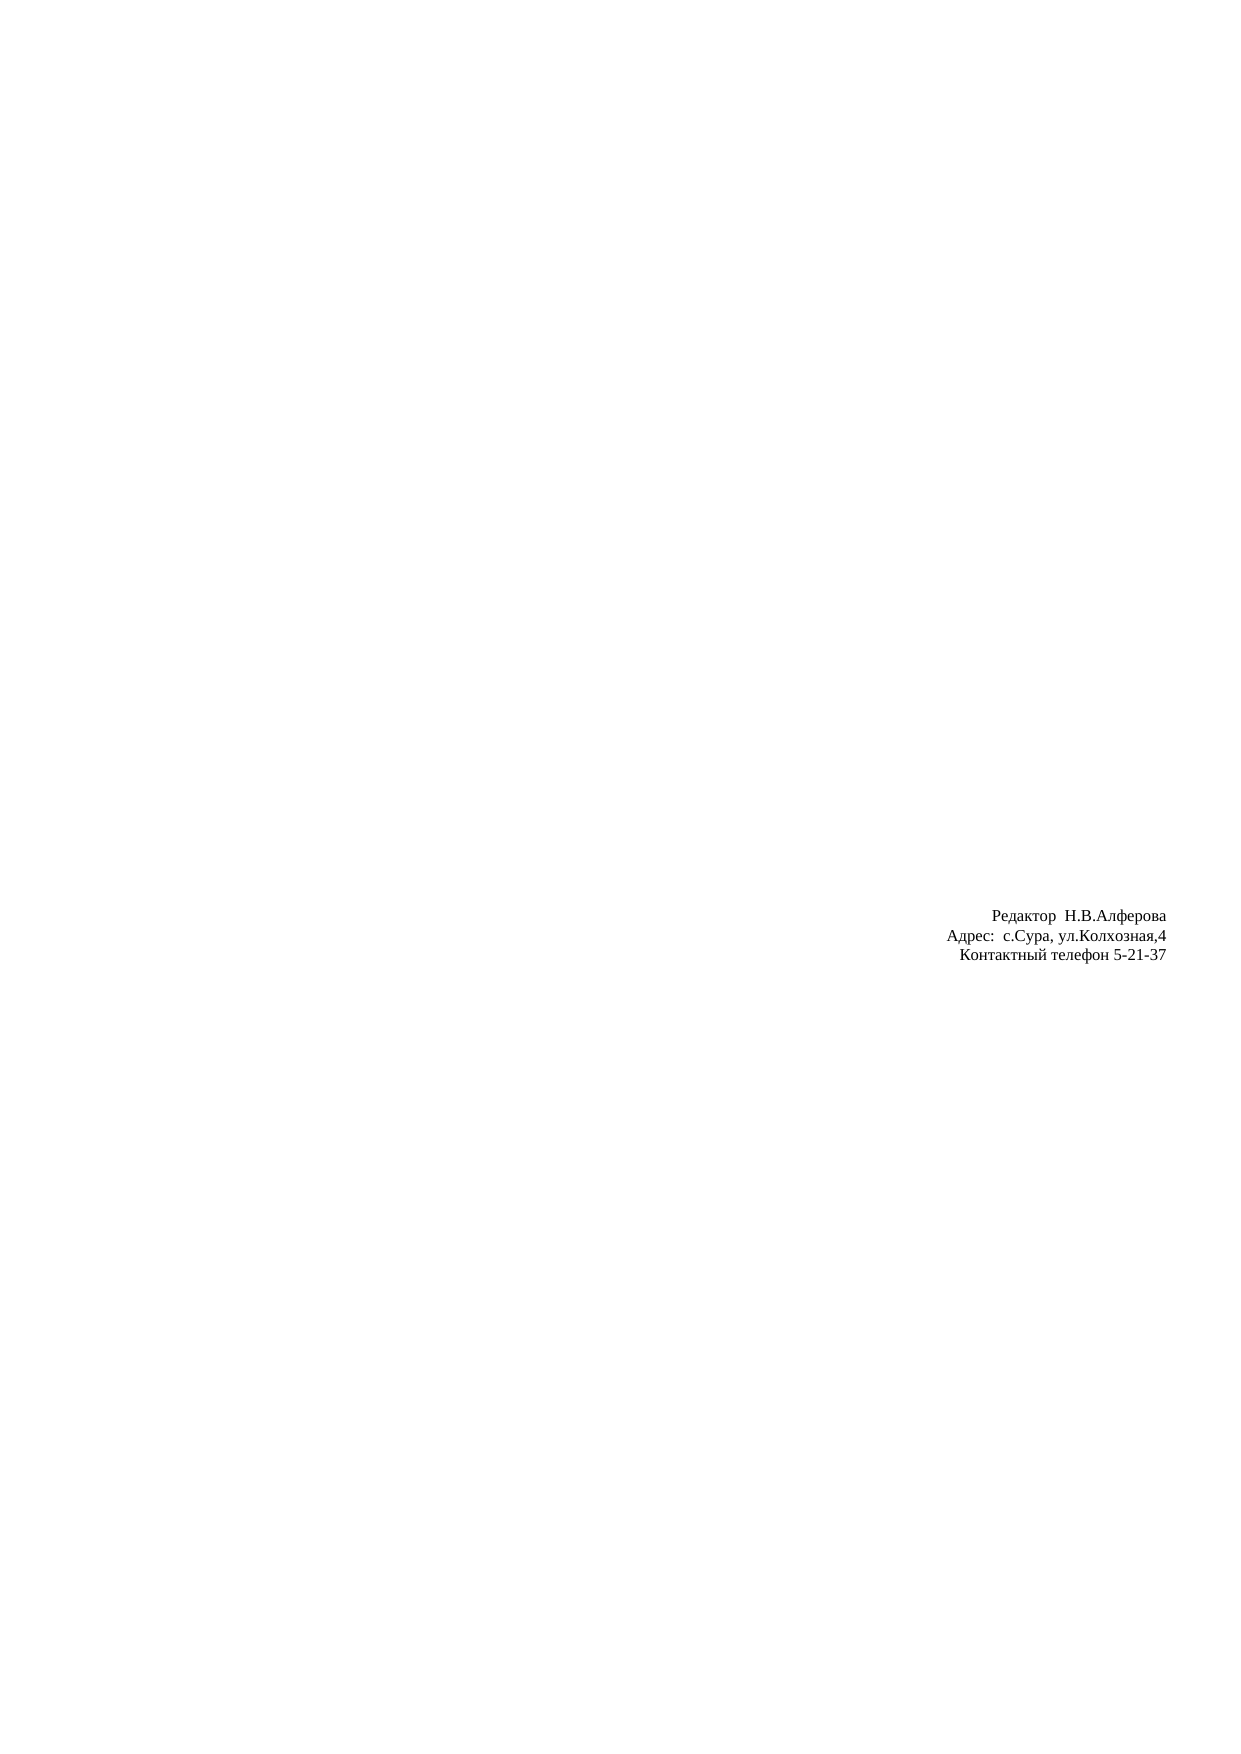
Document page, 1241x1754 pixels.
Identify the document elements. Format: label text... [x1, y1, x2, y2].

text Контактный телефон 5-21-37 [118, 945, 1166, 964]
subtitle Редактор Н.В.Алферова [118, 905, 1166, 924]
text Адрес: с.Сура, ул.Колхозная,4 [118, 926, 1166, 945]
